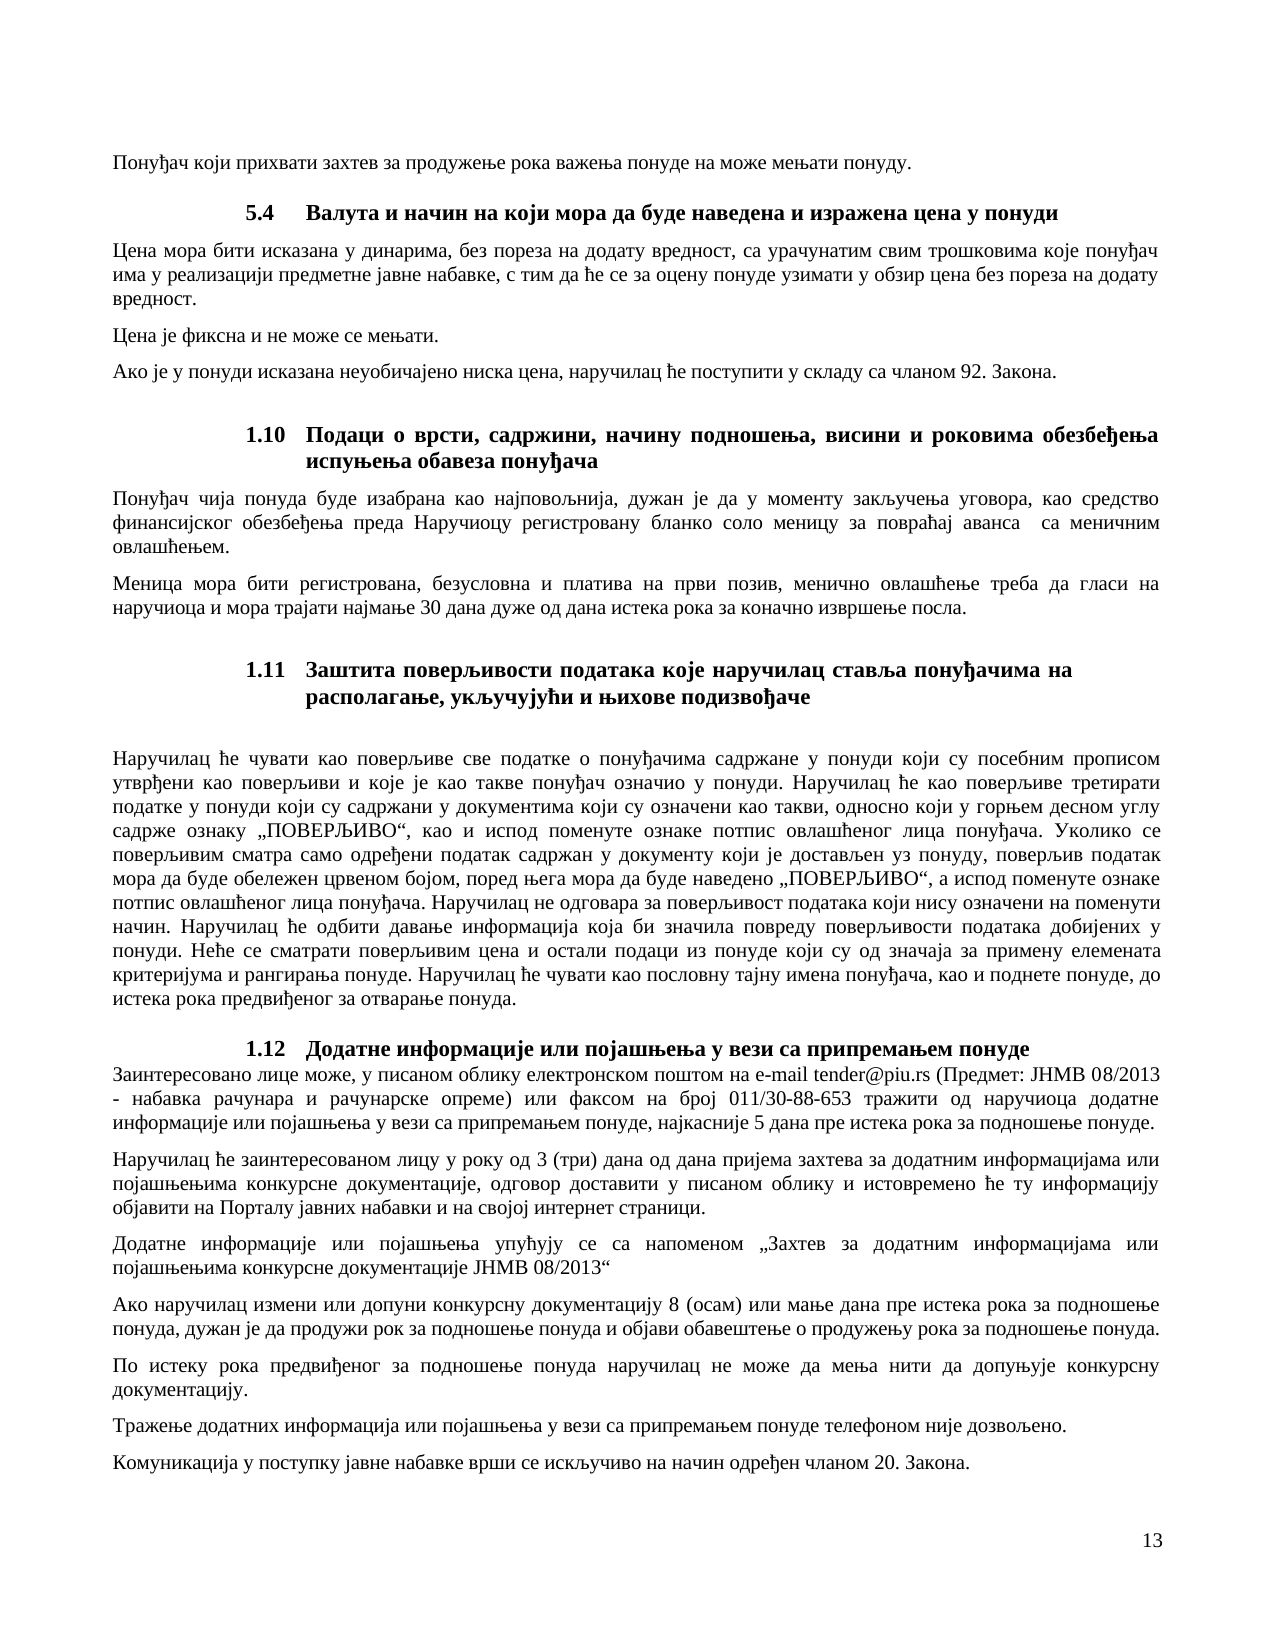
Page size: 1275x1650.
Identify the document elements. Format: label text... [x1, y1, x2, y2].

text Цена мора бити исказана у динарима, без пореза на додату вредност, са урачунатим свим трошковима које понуђач има у реализацији предметне јавне набавке, с тим да ће се за оцену понуде узимати у обзир цена без пореза на додату вредност. [112, 238, 1160, 310]
text По истеку рока предвиђеног за подношење понуда наручилац не може да мења нити да допуњује конкурсну документацију. [112, 1352, 1160, 1401]
text Наручилац ће заинтересованом лицу у року од 3 (три) дана од дана пријема захтева за додатним информацијама или појашњењима конкурсне документације, одговор доставити у писаном облику и истовремено ће ту информацију објавити на Порталу јавних набавки и на својој интернет страници. [112, 1147, 1160, 1219]
text Понуђач чија понуда будe изaбрaнa кaо нaјповољнијa, дужaн јe дa у моменту зaкључења уговорa, кaо срeдство финaнсијског обeзбeђeњa прeдa Нaручиоцу регистровану бланко соло меницу зa повраћај аванса са меничним овлашћењем. [112, 396, 1160, 558]
subtitle Подаци о врсти, садржини, начину подношења, висини и роковима обезбеђења испуњења обавеза понуђача [245, 421, 1160, 473]
text Ако наручилац измени или допуни конкурсну документацију 8 (осам) или мање дана пре истека рока за подношење понуда, дужан је да продужи рок за подношење понуда и објави обавештење о продужењу рока за подношење понуда. [112, 1292, 1160, 1340]
subtitle Валута и начин на који мора да буде наведена и изражена цена у понуди [245, 199, 1162, 225]
text Меница морa бити регистрована, бeзусловнa и плaтивa нa први позив, менично овлашћење треба да гласи на наручиоца и мора трајати најмање 30 дана дужe од дaнa истeкa рокa зa конaчно извршeњe послa. [112, 571, 1160, 619]
text Ако је у понуди исказана неуобичајено ниска цена, наручилац ће поступити у складу са чланом 92. Закона. [112, 359, 1160, 383]
text Додатне информације или појашњења упућују се са напоменом „Захтев за додатним информацијама или појашњењима конкурсне документације ЈНМВ 08/2013“ [112, 1231, 1160, 1279]
text Заинтересовано лице може, у писаном облику електронском поштом на e-mail tender@piu.rs (Предмет: ЈНМВ 08/2013 - набавка рачунара и рачунарске опреме) или факсом на брoj 011/30-88-653 тражити од наручиоца додатне информације или појашњења у вези са припремањем понуде, најкасније 5 дана пре истека рока за подношење понуде. [112, 1010, 1160, 1134]
text Комуникација у поступку јавне набавке врши се искључиво на начин одређен чланом 20. Закона. [112, 1450, 1160, 1474]
subtitle Додатне информације или појашњења у вези са припремањем понуде [245, 1036, 1030, 1062]
text Понуђач који прихвати захтев за продужење рока важења понуде на може мењати понуду. [112, 150, 1160, 174]
text Наручилац ће чувати као поверљиве све податке о понуђачима садржане у понуди који су посебним прописом утврђени као поверљиви и које је као такве понуђач означио у понуди. Наручилац ће као поверљиве третирати податке у понуди који су садржани у документима који су означени као такви, односно који у горњем десном углу садрже ознаку „ПОВЕРЉИВО“, као и испод поменуте ознаке потпис овлашћеног лица понуђача. Уколико се поверљивим сматра само одређени податак садржан у документу који је достављен уз понуду, поверљив податак мора да буде обележен црвеном бојом, поред њега мора да буде наведено „ПОВЕРЉИВО“, а испод поменуте ознаке потпис овлашћеног лица понуђача. Наручилац не одговара за поверљивост података који нису означени на поменути начин. Наручилац ће одбити давање информација која би значила повреду поверљивости података добијених у понуди. Неће се сматрати поверљивим цена и остали подаци из понуде који су од значаја за примену елемената критеријума и рангирања понуде. Наручилац ће чувати као пословну тајну имена понуђача, као и поднете понуде, до истека рока предвиђеног за отварање понуда. [112, 746, 1162, 1010]
text Цена је фиксна и не може се мењати. [112, 323, 1160, 347]
text Тражење додатних информација или појашњења у вези са припремањем понуде телефоном није дозвољено. [112, 1413, 1160, 1437]
subtitle Заштита поверљивости података које наручилац ставља понуђачима на располагање, укључујући и њихове подизвођаче [245, 656, 1073, 709]
